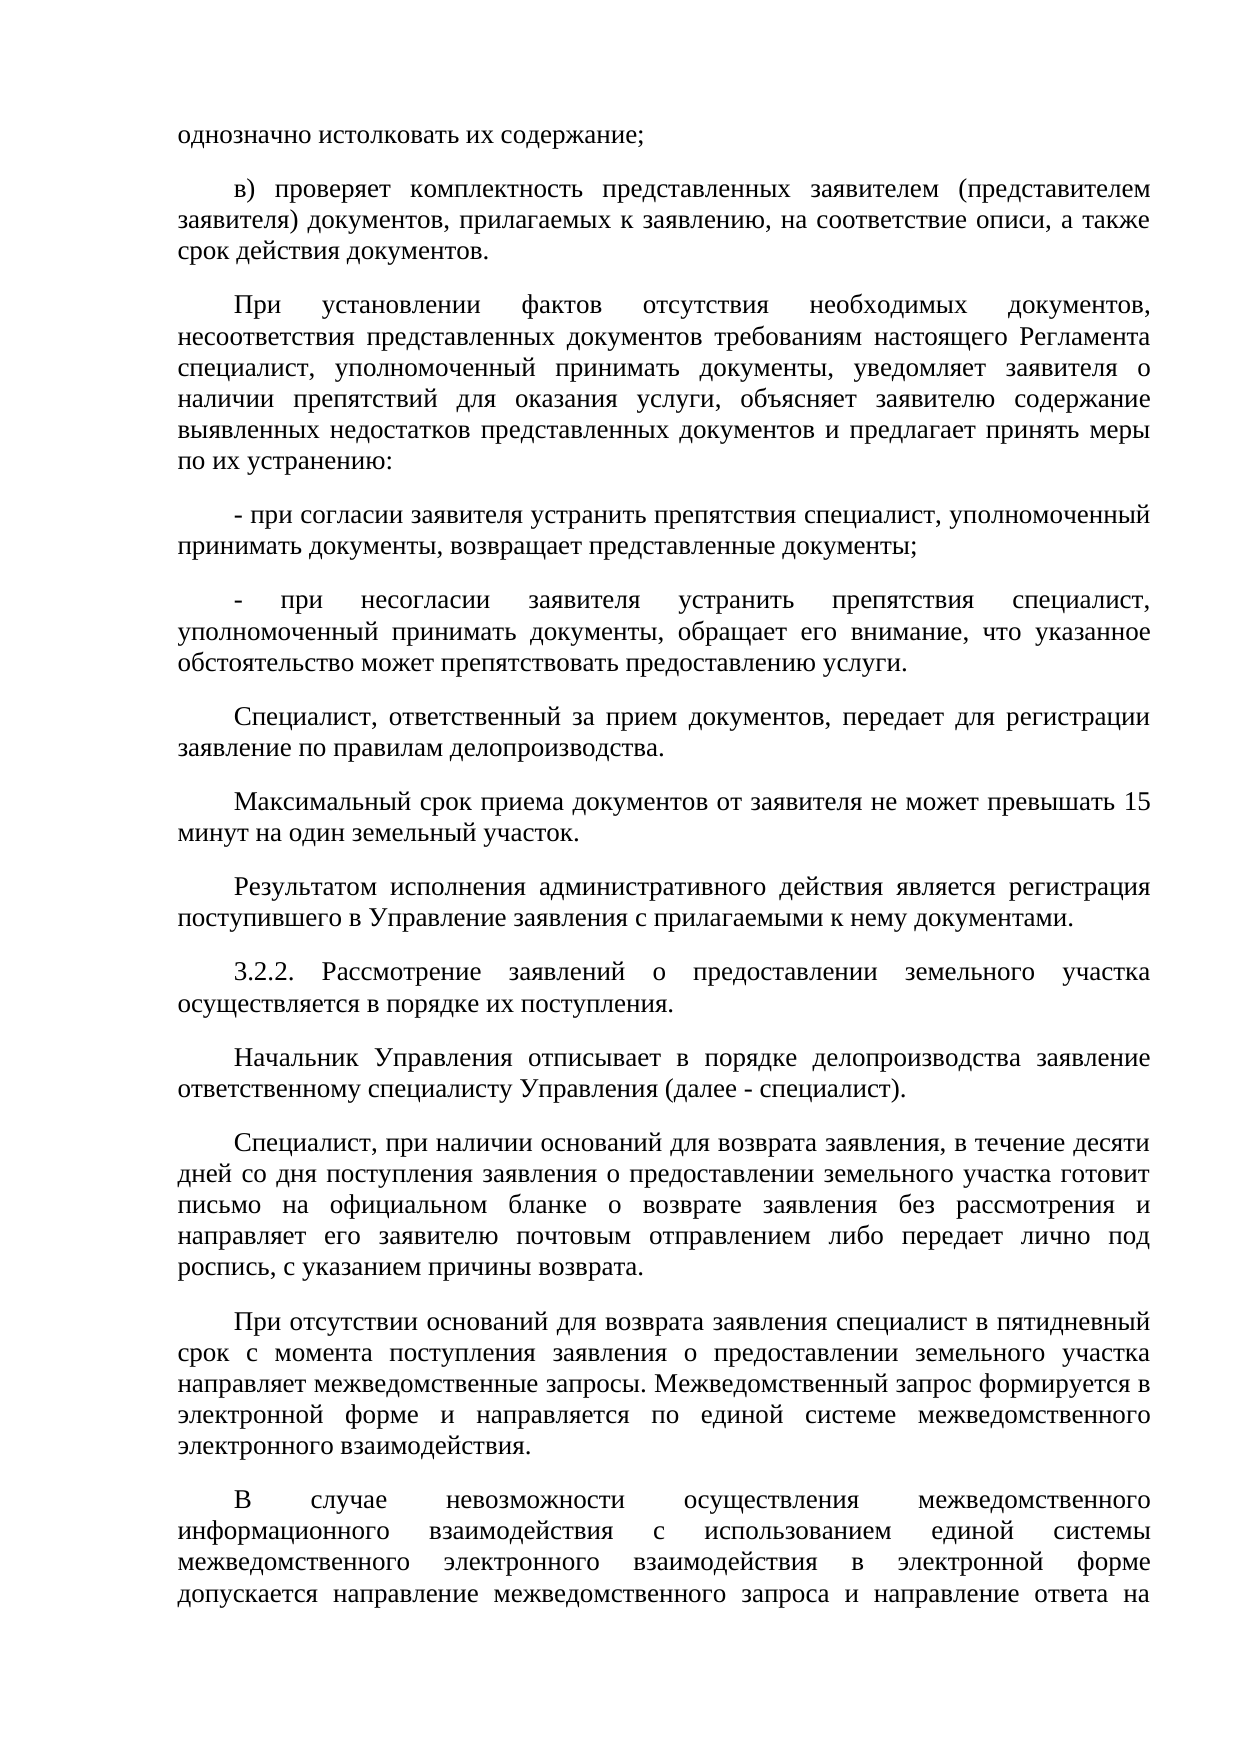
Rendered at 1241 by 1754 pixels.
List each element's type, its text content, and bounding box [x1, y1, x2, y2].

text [177, 118, 1152, 149]
text Максимальный срок приема документов от заявителя не может превышать 15 минут на один земельный участок. [177, 785, 1152, 847]
text Начальник Управления отписывает в порядке делопроизводства заявление ответственному специалисту Управления (далее - специалист). [177, 1041, 1152, 1103]
text - при согласии заявителя устранить препятствия специалист, уполномоченный принимать документы, возвращает представленные документы; [177, 498, 1152, 561]
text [177, 1483, 1152, 1608]
text Результатом исполнения административного действия является регистрация поступившего в Управление заявления с прилагаемыми к нему документами. [177, 870, 1152, 933]
text 3.2.2. Рассмотрение заявлений о предоставлении земельного участка осуществляется в порядке их поступления. [177, 956, 1152, 1018]
text При отсутствии оснований для возврата заявления специалист в пятидневный срок с момента поступления заявления о предоставлении земельного участка направляет межведомственные запросы. Межведомственный запрос формируется в электронной форме и направляется по единой системе межведомственного электронного взаимодействия. [177, 1304, 1152, 1460]
text - при несогласии заявителя устранить препятствия специалист, уполномоченный принимать документы, обращает его внимание, что указанное обстоятельство может препятствовать предоставлению услуги. [177, 583, 1152, 677]
text в) проверяет комплектность представленных заявителем (представителем заявителя) документов, прилагаемых к заявлению, на соответствие описи, а также срок действия документов. [177, 172, 1152, 266]
text Специалист, ответственный за прием документов, передает для регистрации заявление по правилам делопроизводства. [177, 700, 1152, 762]
text Специалист, при наличии оснований для возврата заявления, в течение десяти дней со дня поступления заявления о предоставлении земельного участка готовит письмо на официальном бланке о возврате заявления без рассмотрения и направляет его заявителю почтовым отправлением либо передает лично под роспись, с указанием причины возврата. [177, 1126, 1152, 1282]
text При установлении фактов отсутствия необходимых документов, несоответствия представленных документов требованиям настоящего Регламента специалист, уполномоченный принимать документы, уведомляет заявителя о наличии препятствий для оказания услуги, объясняет заявителю содержание выявленных недостатков представленных документов и предлагает принять меры по их устранению: [177, 288, 1152, 475]
